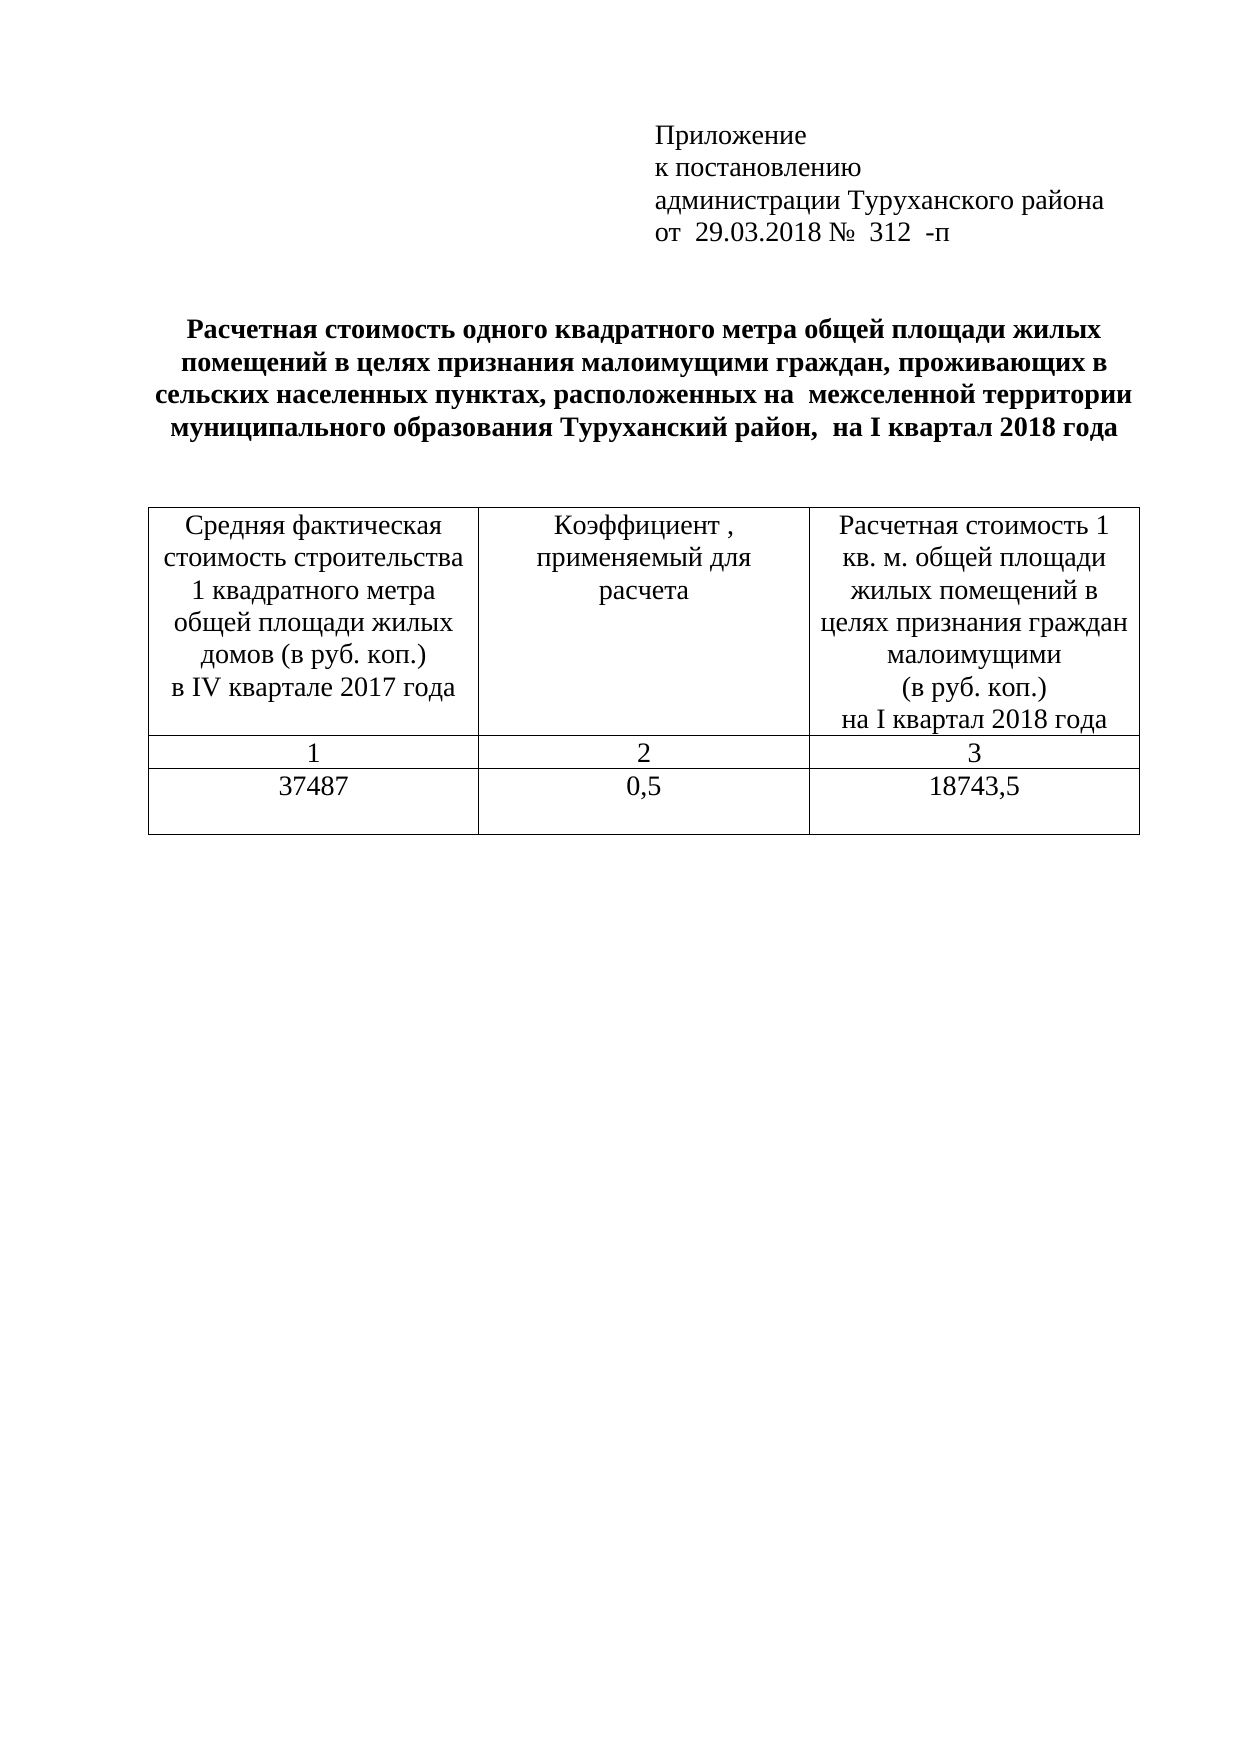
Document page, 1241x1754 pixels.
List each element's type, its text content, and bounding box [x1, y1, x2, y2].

table_header Расчетная стоимость одного квадратного метра общей площади жилых помещений в целях признания малоимущими граждан, проживающих в сельских населенных пунктах, расположенных на межселенной территории муниципального образования Туруханский район, на I квартал 2018 года [136, 118, 1152, 1031]
